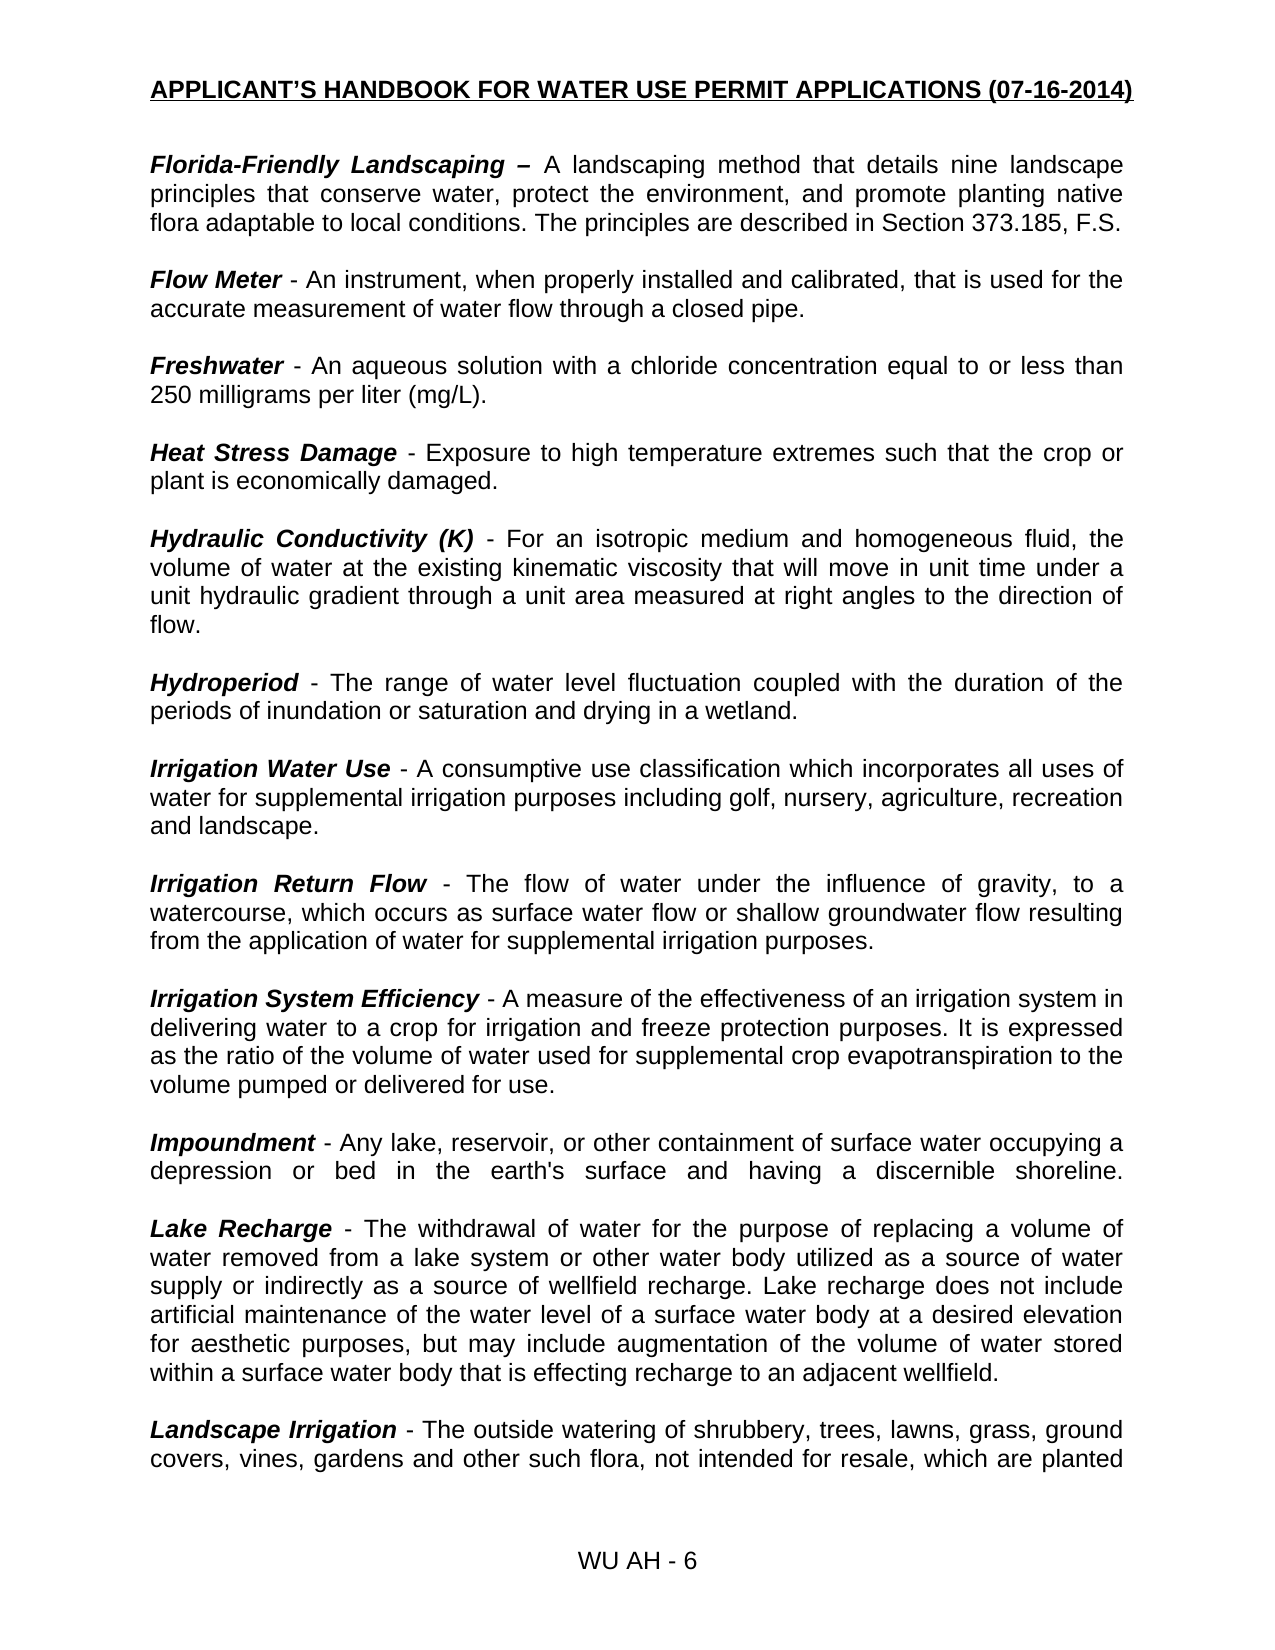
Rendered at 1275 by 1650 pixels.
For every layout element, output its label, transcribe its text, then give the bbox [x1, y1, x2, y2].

text Freshwater - An aqueous solution with a chloride concentration equal to or less than 250 milligrams per liter (mg/L). [150, 351, 1125, 409]
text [150, 1415, 1125, 1472]
text Flow Meter - An instrument, when properly installed and calibrated, that is used for the accurate measurement of water flow through a closed pipe. [150, 265, 1125, 322]
text - The withdrawal of water for the purpose of replacing a volume of water removed from a lake system or other water body utilized as a source of water supply or indirectly as a source of wellfield recharge. recharge does not include artificial maintenance of the water level of a surface water body at a desired elevation for aesthetic purposes, but may include augmentation of the volume of water stored within a surface water body that is effecting recharge to an adjacent wellfield. [150, 1214, 1125, 1386]
text Irrigation System Efficiency - A measure of the effectiveness of an irrigation system in delivering water to a crop for irrigation and freeze protection purposes. It is expressed as the ratio of the volume of water used for supplemental crop evapotranspiration to the volume pumped or delivered for use. [150, 984, 1125, 1099]
text Florida-Friendly Landscaping – A landscaping method that details nine landscape principles that conserve water, protect the environment, and promote planting native flora adaptable to local conditions. The principles are described in Section 373.185, F.S. [150, 150, 1125, 236]
text Heat Stress Damage - Exposure to high temperature extremes such that the crop or plant is economically damaged. [150, 437, 1125, 495]
text Irrigation Return Flow - The flow of water under the influence of gravity, to a watercourse, which occurs as surface water flow or shallow groundwater flow resulting from the application of water for supplemental irrigation purposes. [150, 869, 1125, 955]
text Impoundment - Any lake, reservoir, or other containment of surface water occupying a depression or bed in the earth's surface and having a discernible shoreline. [150, 1127, 1125, 1214]
text Hydroperiod - The range of water level fluctuation coupled with the duration of the periods of inundation or saturation and drying in a wetland. [150, 667, 1125, 725]
text Irrigation Water Use - A consumptive use classification which incorporates all uses of water for supplemental irrigation purposes including golf, nursery, agriculture, recreation and landscape. [150, 754, 1125, 840]
text Hydraulic Conductivity (K) - For an isotropic medium and homogeneous fluid, the volume of water at the existing kinematic viscosity that will move in unit time under a unit hydraulic gradient through a unit area measured at right angles to the direction of flow. [150, 524, 1125, 639]
